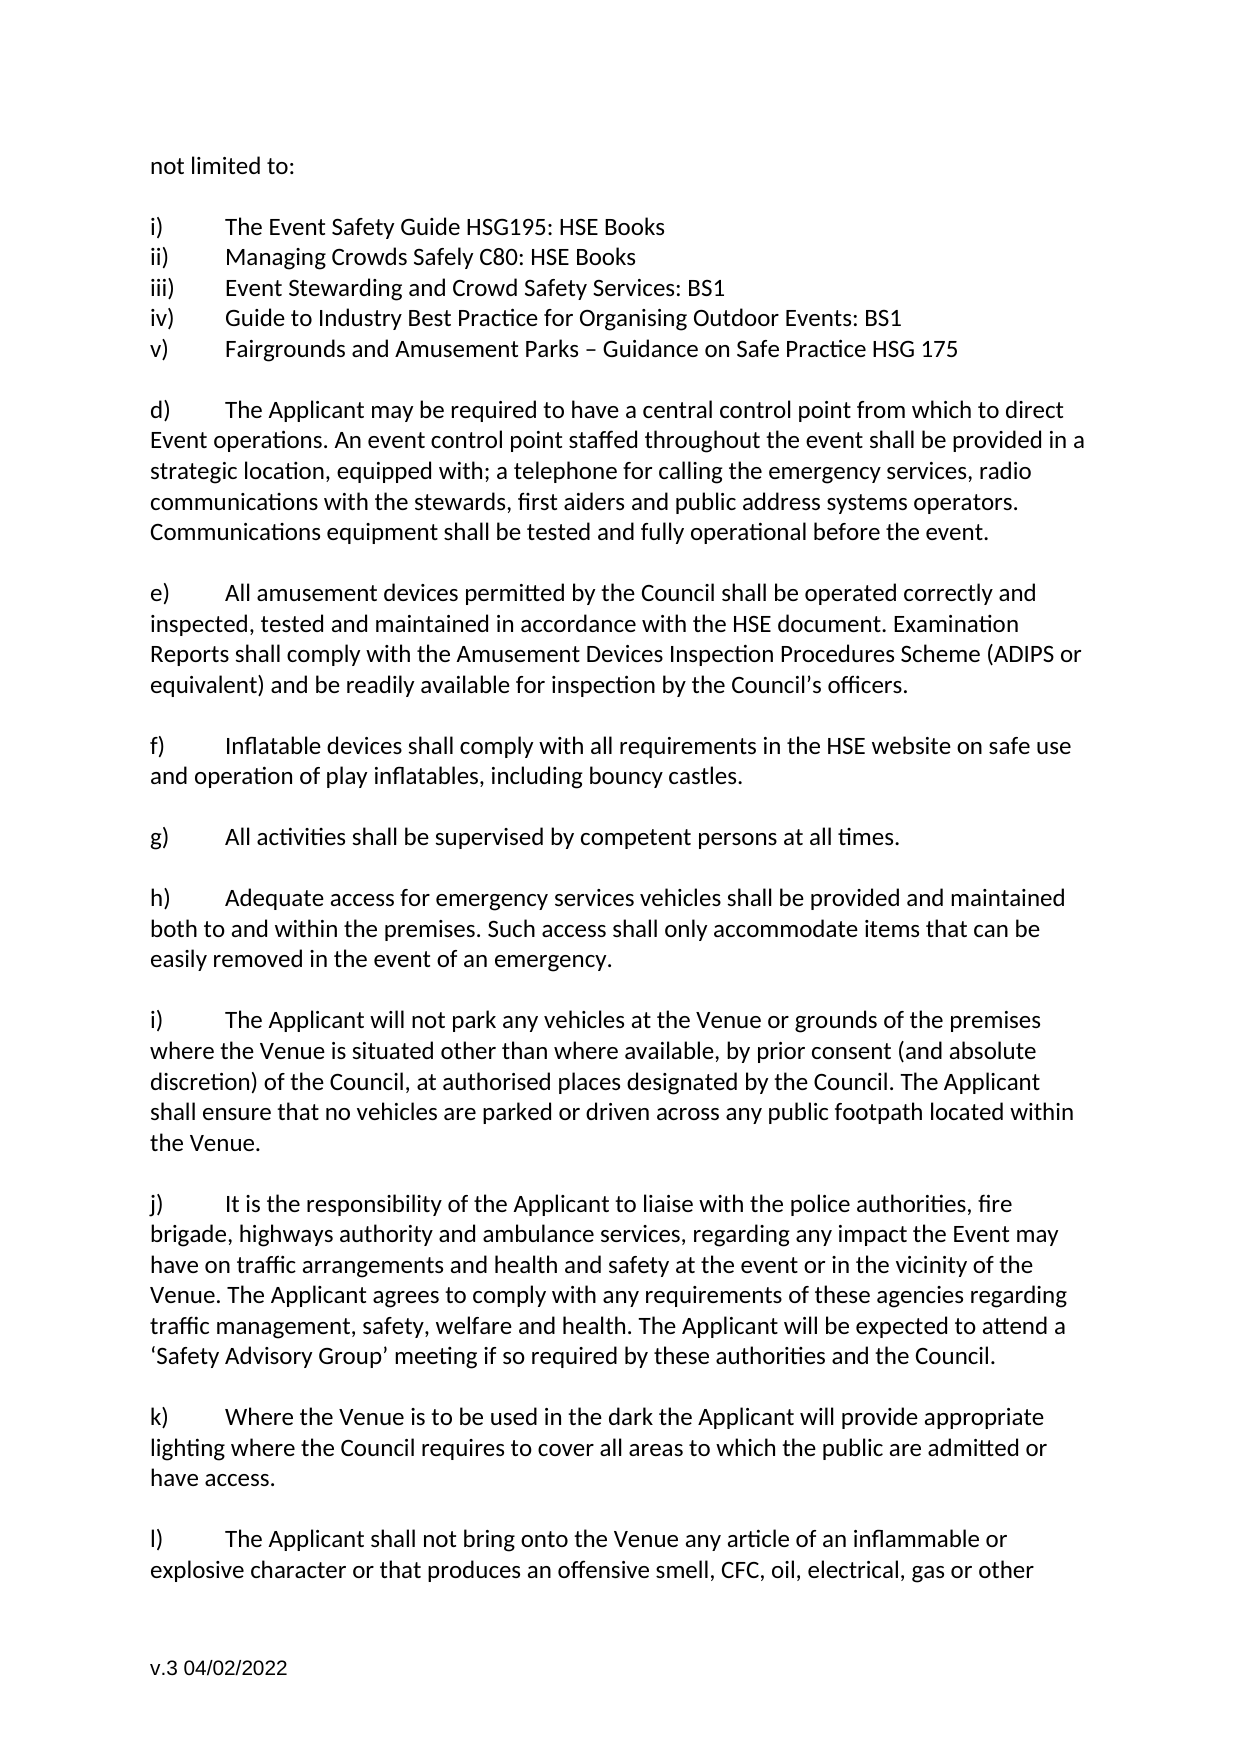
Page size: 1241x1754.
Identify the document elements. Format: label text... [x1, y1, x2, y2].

text f) Inflatable devices shall comply with all requirements in the HSE website on safe use and operation of play inflatables, including bouncy castles. [150, 730, 1090, 791]
text d) The Applicant may be required to have a central control point from which to direct Event operations. An event control point staffed throughout the event shall be provided in a strategic location, equipped with; a telephone for calling the emergency services, radio communications with the stewards, first aiders and public address systems operators. Communications equipment shall be tested and fully operational before the event. [150, 394, 1090, 547]
text iv) Guide to Industry Best Practice for Organising Outdoor Events: BS1 [150, 303, 1090, 333]
text j) It is the responsibility of the Applicant to liaise with the police authorities, fire brigade, highways authority and ambulance services, regarding any impact the Event may have on traffic arrangements and health and safety at the event or in the vicinity of the Venue. The Applicant agrees to comply with any requirements of these agencies regarding traffic management, safety, welfare and health. The Applicant will be expected to attend a ‘Safety Advisory Group’ meeting if so required by these authorities and the Council. [150, 1188, 1090, 1371]
text h) Adequate access for emergency services vehicles shall be provided and maintained both to and within the premises. Such access shall only accommodate items that can be easily removed in the event of an emergency. [150, 882, 1090, 974]
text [150, 1523, 1090, 1584]
text e) All amusement devices permitted by the Council shall be operated correctly and inspected, tested and maintained in accordance with the HSE document. Examination Reports shall comply with the Amusement Devices Inspection Procedures Scheme (ADIPS or equivalent) and be readily available for inspection by the Council’s officers. [150, 577, 1090, 699]
text v) Fairgrounds and Amusement Parks – Guidance on Safe Practice HSG 175 [150, 333, 1090, 364]
text k) Where the Venue is to be used in the dark the Applicant will provide appropriate lighting where the Council requires to cover all areas to which the public are admitted or have access. [150, 1401, 1090, 1493]
text i) The Applicant will not park any vehicles at the Venue or grounds of the premises where the Venue is situated other than where available, by prior consent (and absolute discretion) of the Council, at authorised places designated by the Council. The Applicant shall ensure that no vehicles are parked or driven across any public footpath located within the Venue. [150, 1004, 1090, 1157]
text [150, 150, 1090, 181]
text i) The Event Safety Guide HSG195: HSE Books [150, 211, 1090, 242]
text g) All activities shall be supervised by competent persons at all times. [150, 821, 1090, 852]
text ii) Managing Crowds Safely C80: HSE Books [150, 242, 1090, 272]
text iii) Event Stewarding and Crowd Safety Services: BS1 [150, 272, 1090, 303]
